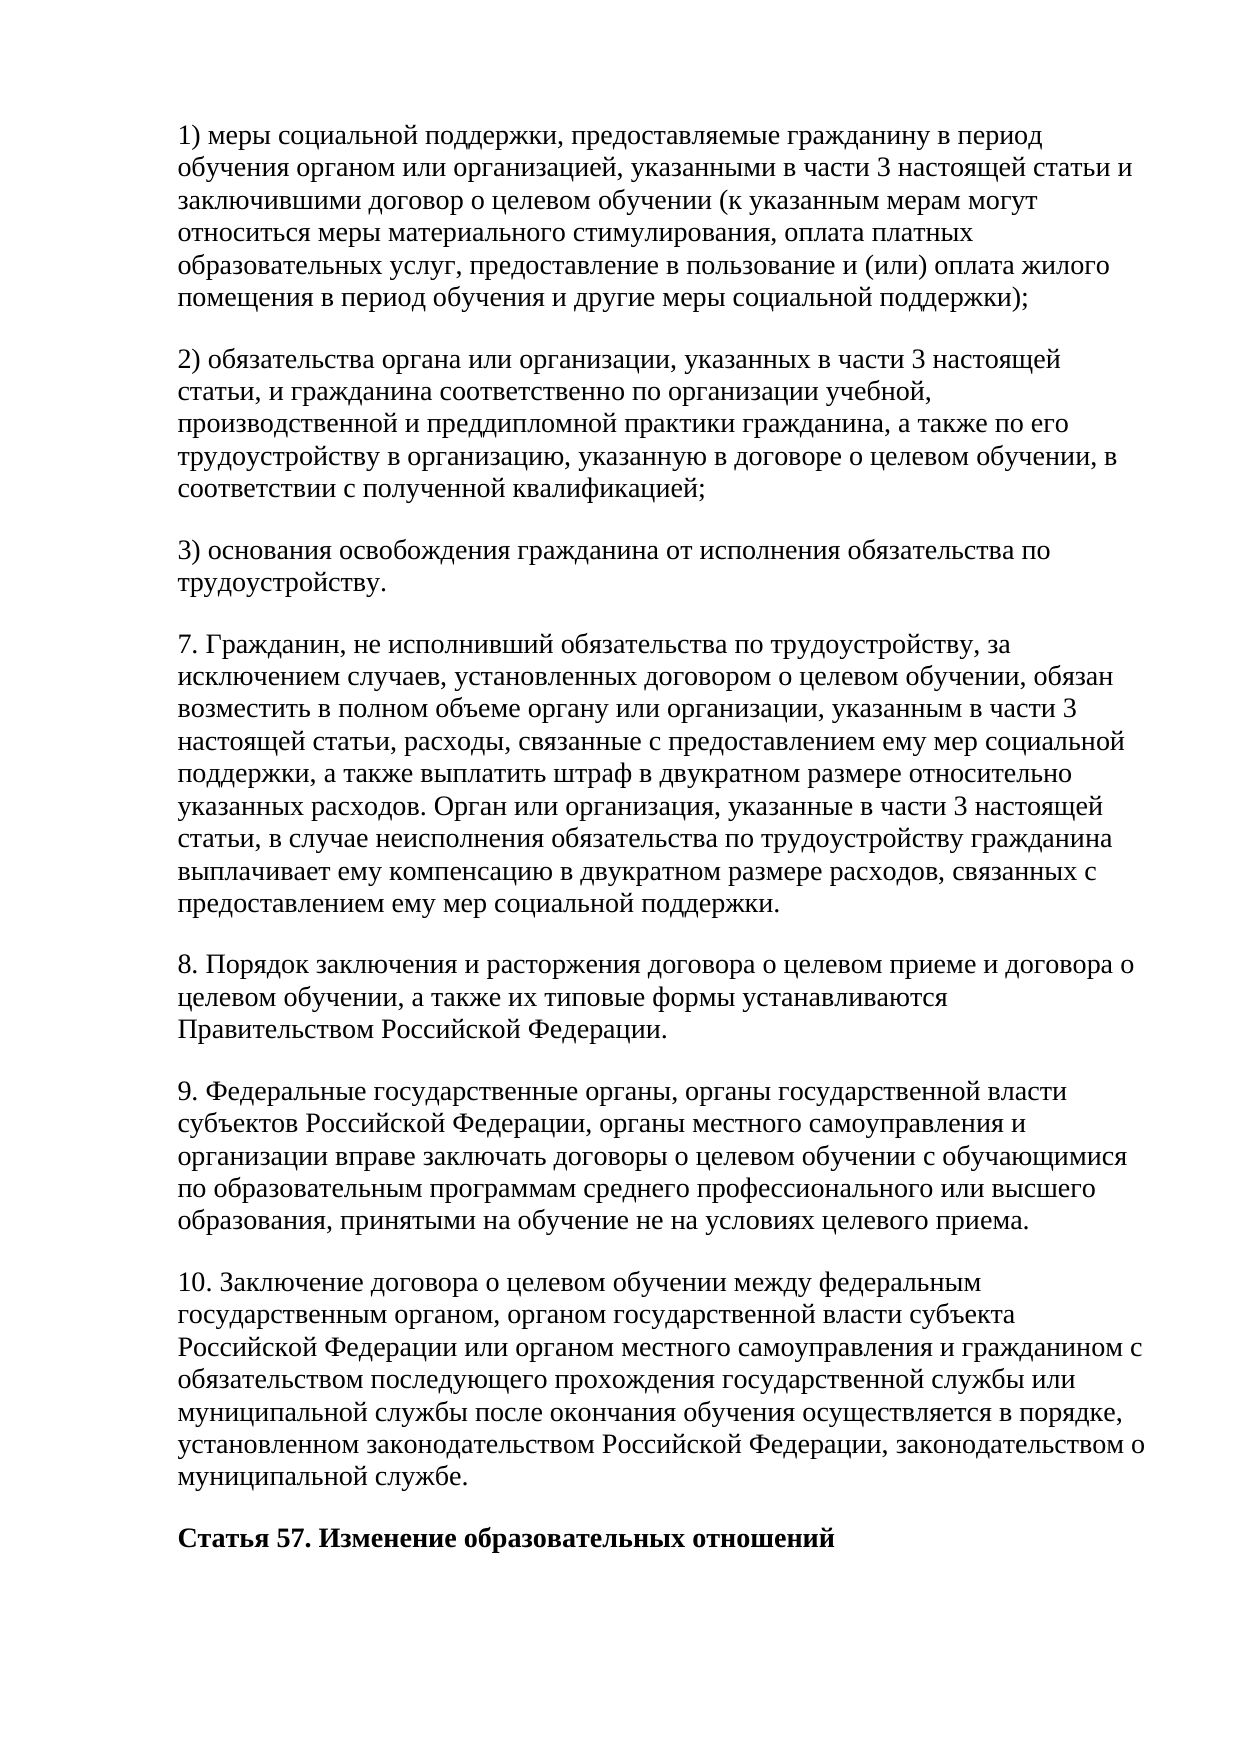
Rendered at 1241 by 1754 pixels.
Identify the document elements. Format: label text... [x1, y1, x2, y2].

text Статья 57. Изменение образовательных отношений [177, 1521, 1152, 1553]
text 1) меры социальной поддержки, предоставляемые гражданину в период обучения органом или организацией, указанными в части 3 настоящей статьи и заключившими договор о целевом обучении (к указанным мерам могут относиться меры материального стимулирования, оплата платных образовательных услуг, предоставление в пользование и (или) оплата жилого помещения в период обучения и другие меры социальной поддержки); [177, 118, 1152, 312]
text 3) основания освобождения гражданина от исполнения обязательства по трудоустройству. [177, 533, 1152, 598]
text 2) обязательства органа или организации, указанных в части 3 настоящей статьи, и гражданина соответственно по организации учебной, производственной и преддипломной практики гражданина, а также по его трудоустройству в организацию, указанную в договоре о целевом обучении, в соответствии с полученной квалификацией; [177, 342, 1152, 504]
text 10. Заключение договора о целевом обучении между федеральным государственным органом, органом государственной власти субъекта Российской Федерации или органом местного самоуправления и гражданином с обязательством последующего прохождения государственной службы или муниципальной службы после окончания обучения осуществляется в порядке, установленном законодательством Российской Федерации, законодательством о муниципальной службе. [177, 1265, 1152, 1492]
text 8. Порядок заключения и расторжения договора о целевом приеме и договора о целевом обучении, а также их типовые формы устанавливаются Правительством Российской Федерации. [177, 947, 1152, 1045]
text 9. Федеральные государственные органы, органы государственной власти субъектов Российской Федерации, органы местного самоуправления и организации вправе заключать договоры о целевом обучении с обучающимися по образовательным программам среднего профессионального или высшего образования, принятыми на обучение не на условиях целевого приема. [177, 1074, 1152, 1236]
text 7. Гражданин, не исполнивший обязательства по трудоустройству, за исключением случаев, установленных договором о целевом обучении, обязан возместить в полном объеме органу или организации, указанным в части 3 настоящей статьи, расходы, связанные с предоставлением ему мер социальной поддержки, а также выплатить штраф в двукратном размере относительно указанных расходов. Орган или организация, указанные в части 3 настоящей статьи, в случае неисполнения обязательства по трудоустройству гражданина выплачивает ему компенсацию в двукратном размере расходов, связанных с предоставлением ему мер социальной поддержки. [177, 627, 1152, 918]
